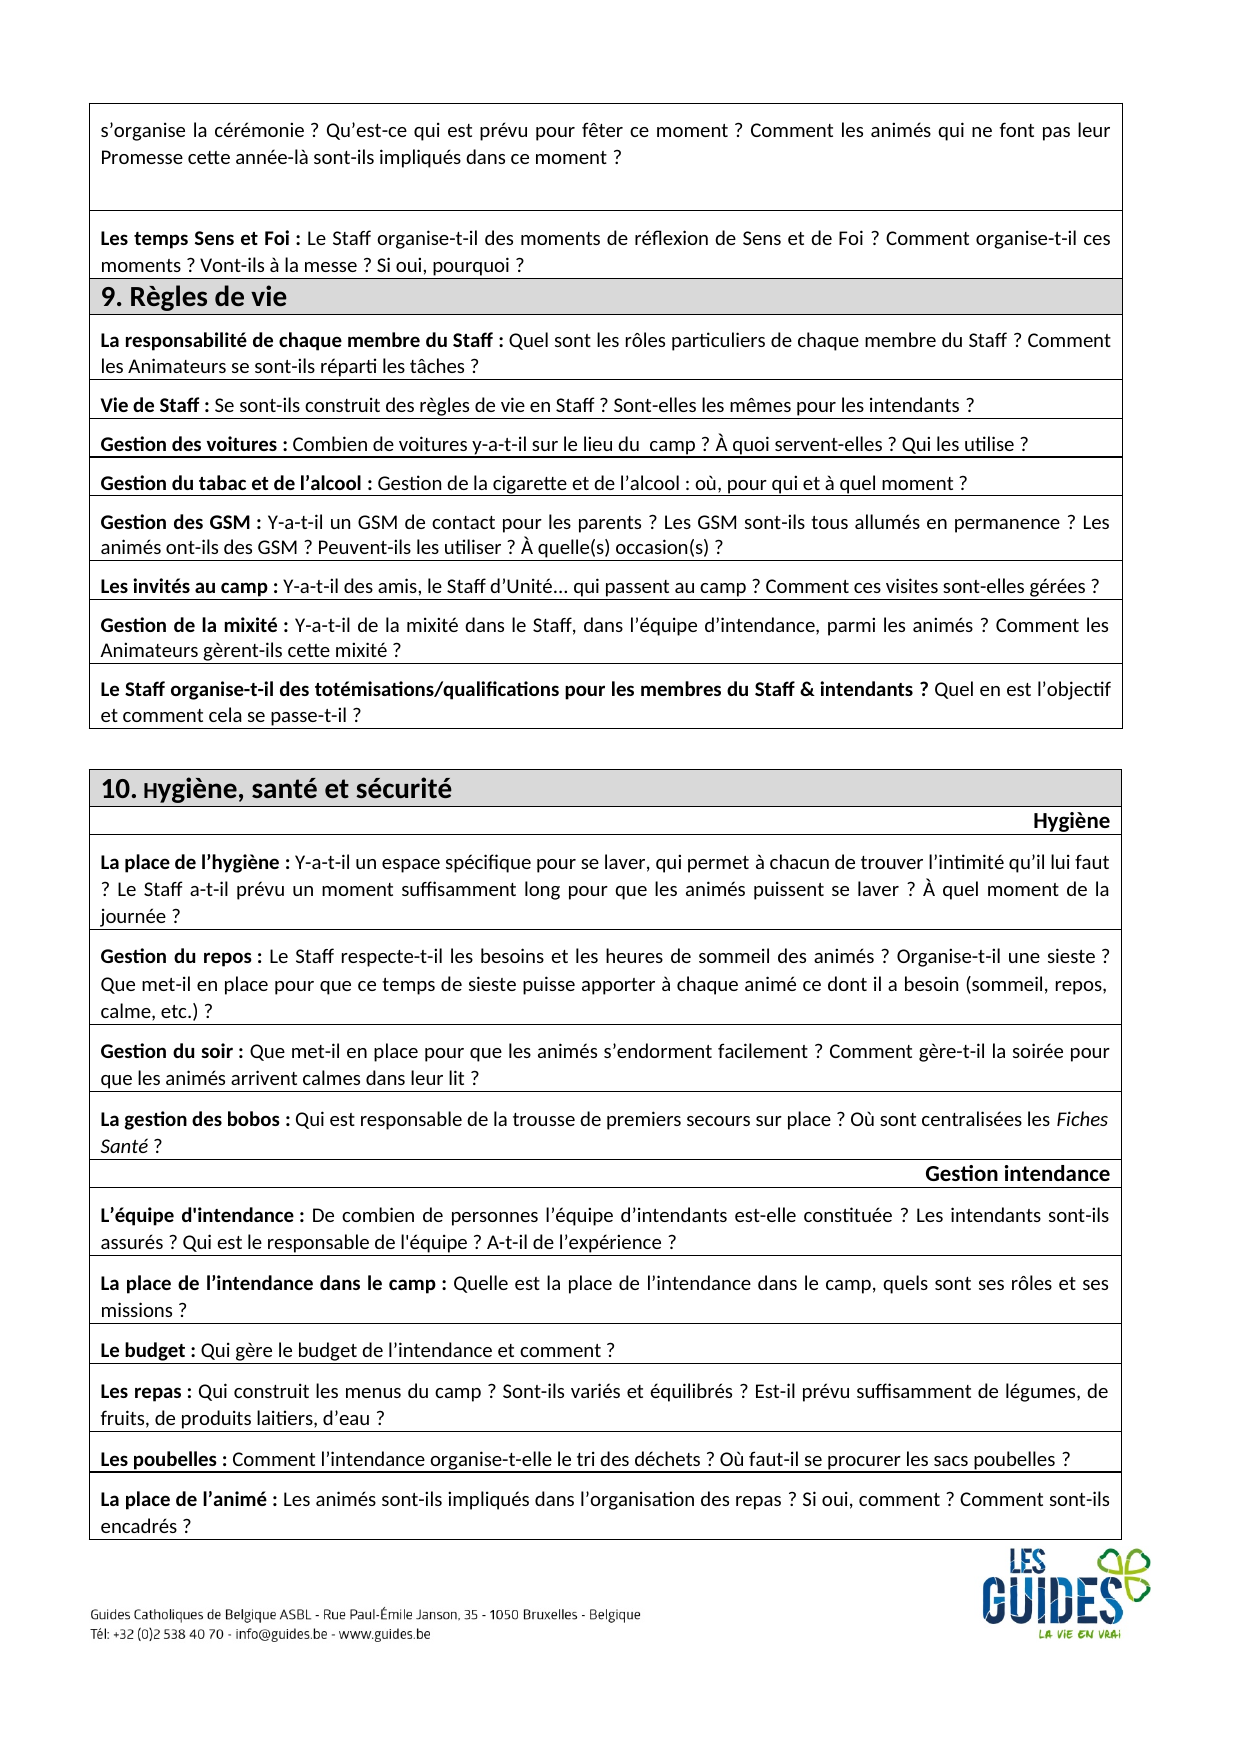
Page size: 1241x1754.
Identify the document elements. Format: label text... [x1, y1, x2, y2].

table_cell Vie de Staff : Se sont-ils construit des règles de vie en Staff ? Sont-elles les mêmes pour les intendants ? [90, 380, 1122, 417]
table_cell La place de l’intendance dans le camp : Quelle est la place de l’intendance dans le camp, quels sont ses rôles et ses missions ? [90, 1256, 1121, 1322]
table_cell Les invités au camp : Y-a-t-il des amis, le Staff d’Unité... qui passent au camp ? Comment ces visites sont-elles gérées ? [90, 561, 1122, 599]
picture [88, 1546, 1152, 1695]
table_cell La place de l’animé : Les animés sont-ils impliqués dans l’organisation des repas ? Si oui, comment ? Comment sont-ils encadrés ? [90, 1473, 1121, 1539]
table_cell La gestion des bobos : Qui est responsable de la trousse de premiers secours sur place ? Où sont centralisées les Fiches Santé ? [90, 1092, 1121, 1159]
table_cell Gestion des GSM : Y-a-t-il un GSM de contact pour les parents ? Les GSM sont-ils tous allumés en permanence ? Les animés ont-ils des GSM ? Peuvent-ils les utiliser ? à quelle(s) occasion(s) ? [90, 496, 1122, 560]
table_cell Le budget : Qui gère le budget de l’intendance et comment ? [90, 1324, 1121, 1363]
table_cell Hygiène [90, 807, 1121, 834]
table_cell 9. Règles de vie [90, 279, 1122, 314]
table_cell La responsabilité de chaque membre du Staff : Quel sont les rôles particuliers de chaque membre du Staff ? Comment les Animateurs se sont-ils réparti les tâches ? [90, 315, 1122, 378]
table_header 10. Hygiène, santé et sécurité [90, 770, 1121, 806]
table_cell L’équipe d'intendance : De combien de personnes l’équipe d’intendants est-elle constituée ? Les intendants sont-ils assurés ? Qui est le responsable de l'équipe ? A-t-il de l’expérience ? [90, 1188, 1121, 1255]
table_cell La place de l’hygiène : Y-a-t-il un espace spécifique pour se laver, qui permet à chacun de trouver l’intimité qu’il lui faut ? Le Staff a-t-il prévu un moment suffisamment long pour que les animés puissent se laver ? à quel moment de la journée ? [90, 835, 1121, 929]
table_cell Gestion des voitures : Combien de voitures y-a-t-il sur le lieu du camp ? à quoi servent-elles ? Qui les utilise ? [90, 419, 1122, 456]
table_cell Gestion du repos : Le Staff respecte-t-il les besoins et les heures de sommeil des animés ? Organise-t-il une sieste ? Que met-il en place pour que ce temps de sieste puisse apporter à chaque animé ce dont il a besoin (sommeil, repos, calme, etc.) ? [90, 930, 1121, 1023]
table_cell Gestion de la mixité : Y-a-t-il de la mixité dans le Staff, dans l’équipe d’intendance, parmi les animés ? Comment les Animateurs gèrent-ils cette mixité ? [90, 600, 1122, 663]
table_cell Gestion du tabac et de l’alcool : Gestion de la cigarette et de l’alcool : où, pour qui et à quel moment ? [90, 458, 1122, 495]
table_cell Le Staff organise-t-il des totémisations/qualifications pour les membres du Staff & intendants ? Quel en est l’objectif et comment cela se passe-t-il ? [90, 664, 1122, 727]
table_cell Gestion du soir : Que met-il en place pour que les animés s’endorment facilement ? Comment gère-t-il la soirée pour que les animés arrivent calmes dans leur lit ? [90, 1025, 1121, 1091]
table_cell Gestion intendance [90, 1160, 1121, 1187]
table_cell Les poubelles : Comment l’intendance organise-t-elle le tri des déchets ? Où faut-il se procurer les sacs poubelles ? [90, 1432, 1121, 1471]
table_cell Les repas : Qui construit les menus du camp ? Sont-ils variés et équilibrés ? Est-il prévu suffisamment de légumes, de fruits, de produits laitiers, d’eau ? [90, 1364, 1121, 1431]
table_cell Les temps Sens et Foi : Le Staff organise-t-il des moments de réflexion de Sens et de Foi ? Comment organise-t-il ces moments ? Vont-ils à la messe ? Si oui, pourquoi ? [90, 211, 1122, 277]
